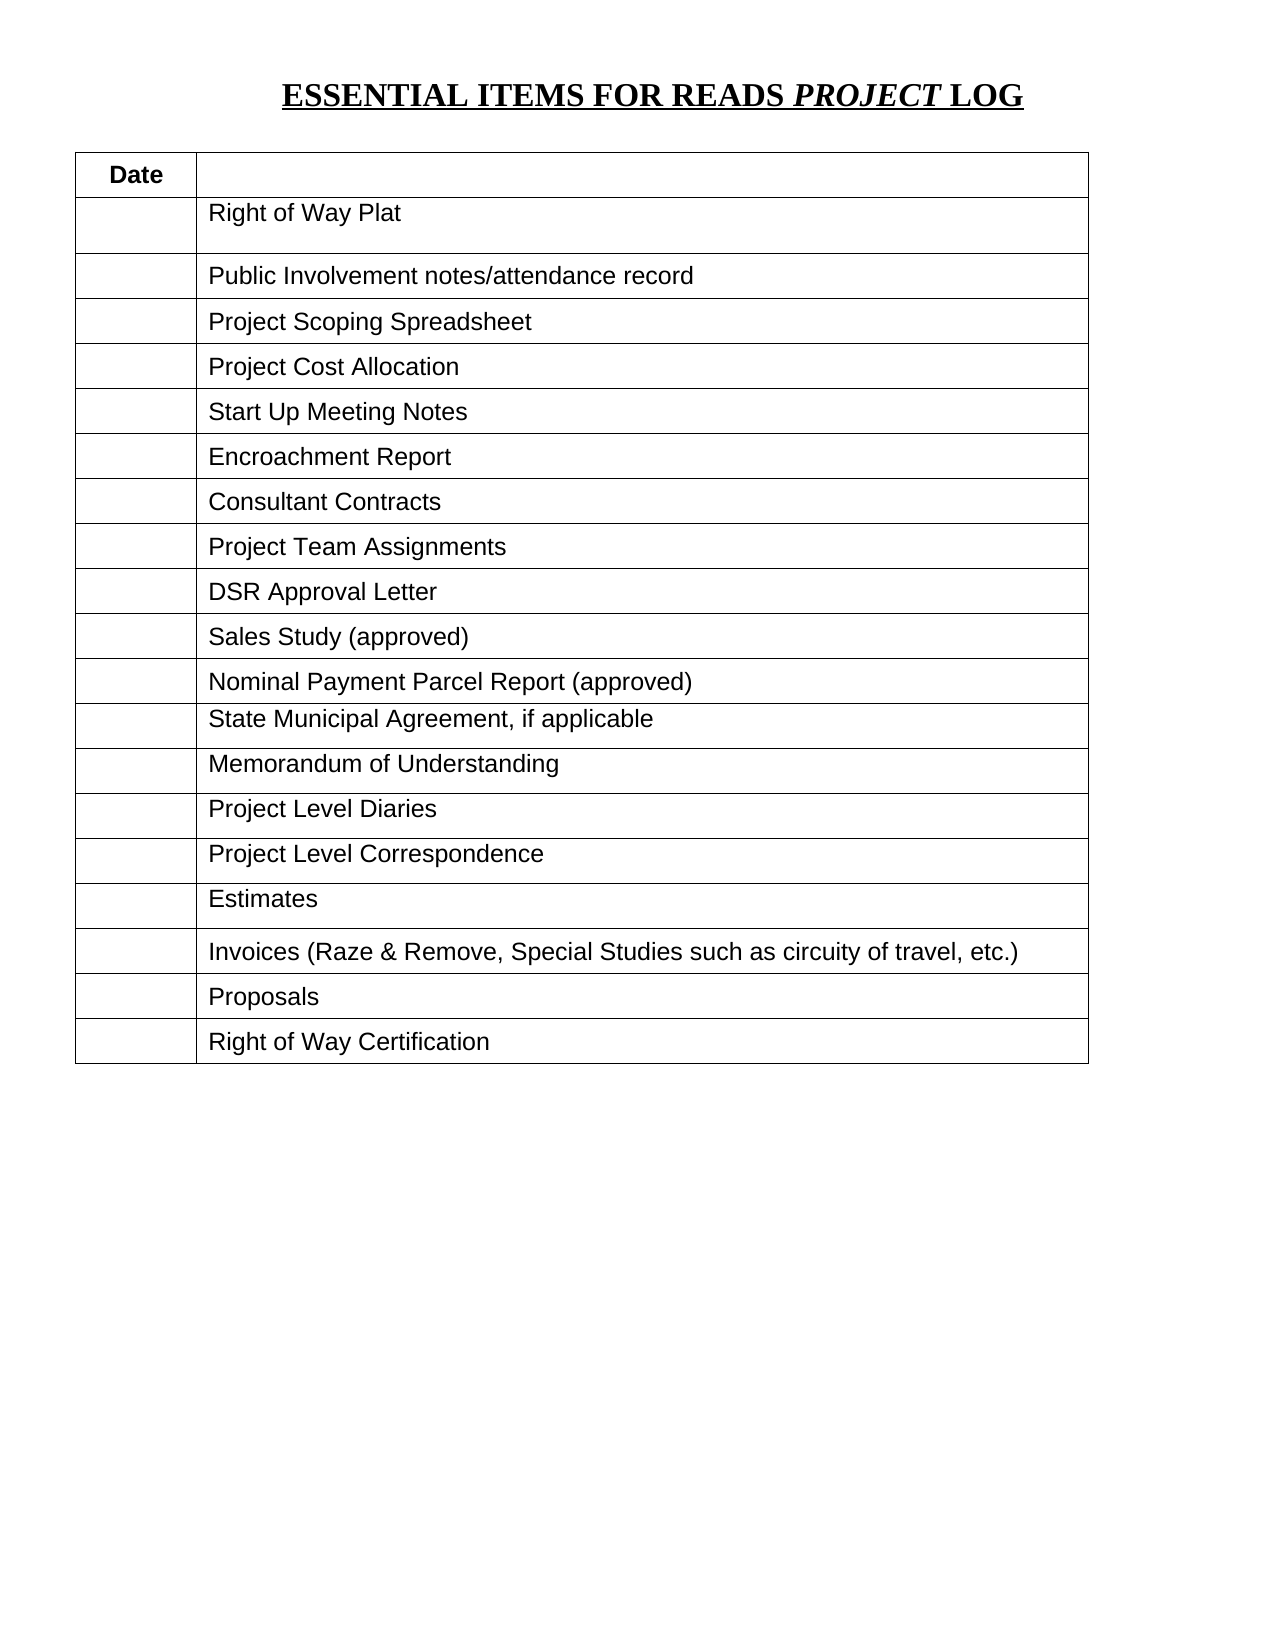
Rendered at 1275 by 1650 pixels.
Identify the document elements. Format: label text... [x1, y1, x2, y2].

table_cell Estimates [197, 884, 1088, 928]
table_cell Right of Way Certification [197, 1019, 1088, 1063]
table_cell DSR Approval Letter [197, 569, 1088, 613]
text essential items FOR READS Project LOG [75, 75, 1230, 113]
table_cell Consultant Contracts [197, 479, 1088, 523]
table_cell [76, 704, 196, 748]
table_cell [76, 929, 196, 973]
table_cell [76, 434, 196, 478]
table_cell [76, 974, 196, 1018]
table_cell [76, 839, 196, 883]
table_cell [76, 198, 196, 253]
table_cell Right of Way Plat [197, 198, 1088, 253]
table_cell [76, 659, 196, 703]
table_cell State Municipal Agreement, if applicable [197, 704, 1088, 748]
table_cell Encroachment Report [197, 434, 1088, 478]
table_cell [76, 749, 196, 793]
table_cell [76, 794, 196, 838]
table_header [197, 153, 1088, 197]
table_cell [76, 479, 196, 523]
table_cell Nominal Payment Parcel Report (approved) [197, 659, 1088, 703]
table_cell Start Up Meeting Notes [197, 389, 1088, 433]
table_cell Public Involvement notes/attendance record [197, 254, 1088, 298]
table_cell Invoices (Raze & Remove, Special Studies such as circuity of travel, etc.) [197, 929, 1088, 973]
table_cell [76, 254, 196, 298]
table_cell [76, 1019, 196, 1063]
table_cell [76, 884, 196, 928]
table_cell Project Team Assignments [197, 524, 1088, 568]
table_cell Project Cost Allocation [197, 344, 1088, 388]
table_cell [76, 614, 196, 658]
table_cell Sales Study (approved) [197, 614, 1088, 658]
table_cell [76, 389, 196, 433]
table_cell [76, 344, 196, 388]
table_cell Project Level Diaries [197, 794, 1088, 838]
table_cell [76, 299, 196, 343]
table_cell Project Level Correspondence [197, 839, 1088, 883]
table_cell [76, 569, 196, 613]
table_header Date [76, 153, 196, 197]
table_cell [76, 524, 196, 568]
table_cell Project Scoping Spreadsheet Copy of Brochure Letter [197, 299, 1088, 343]
table_cell Proposals [197, 974, 1088, 1018]
table_cell Memorandum of Understanding [197, 749, 1088, 793]
